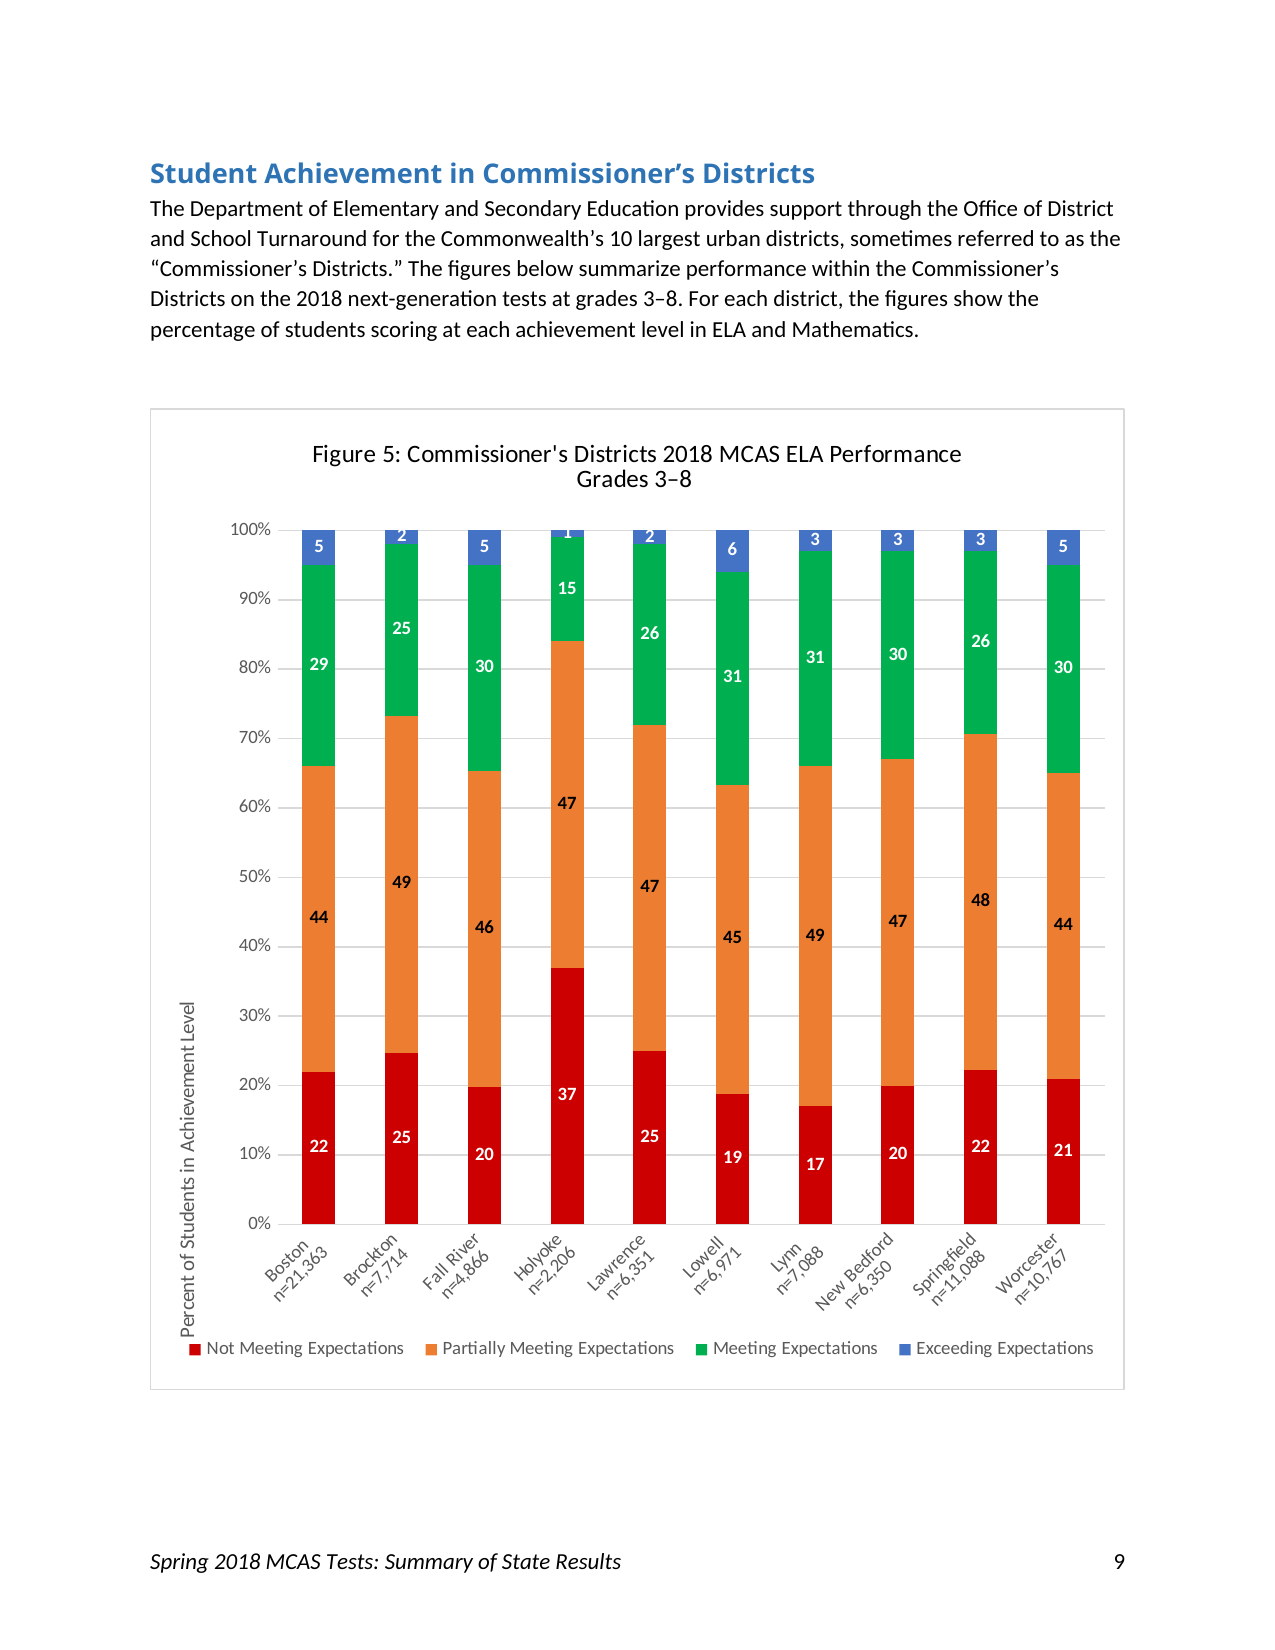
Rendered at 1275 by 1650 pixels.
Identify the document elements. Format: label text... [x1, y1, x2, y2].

text The Department of Elementary and Secondary Education provides support through the Office of District and School Turnaround for the Commonwealth’s 10 largest urban districts, sometimes referred to as the “Commissioner’s Districts.” The figures below summarize performance within the Commissioner’s Districts on the 2018 next-generation tests at grades 3–8. For each district, the figures show the percentage of students scoring at each achievement level in ELA and Mathematics. [150, 194, 1125, 343]
subtitle Student Achievement in Commissioner’s Districts [150, 154, 1125, 191]
